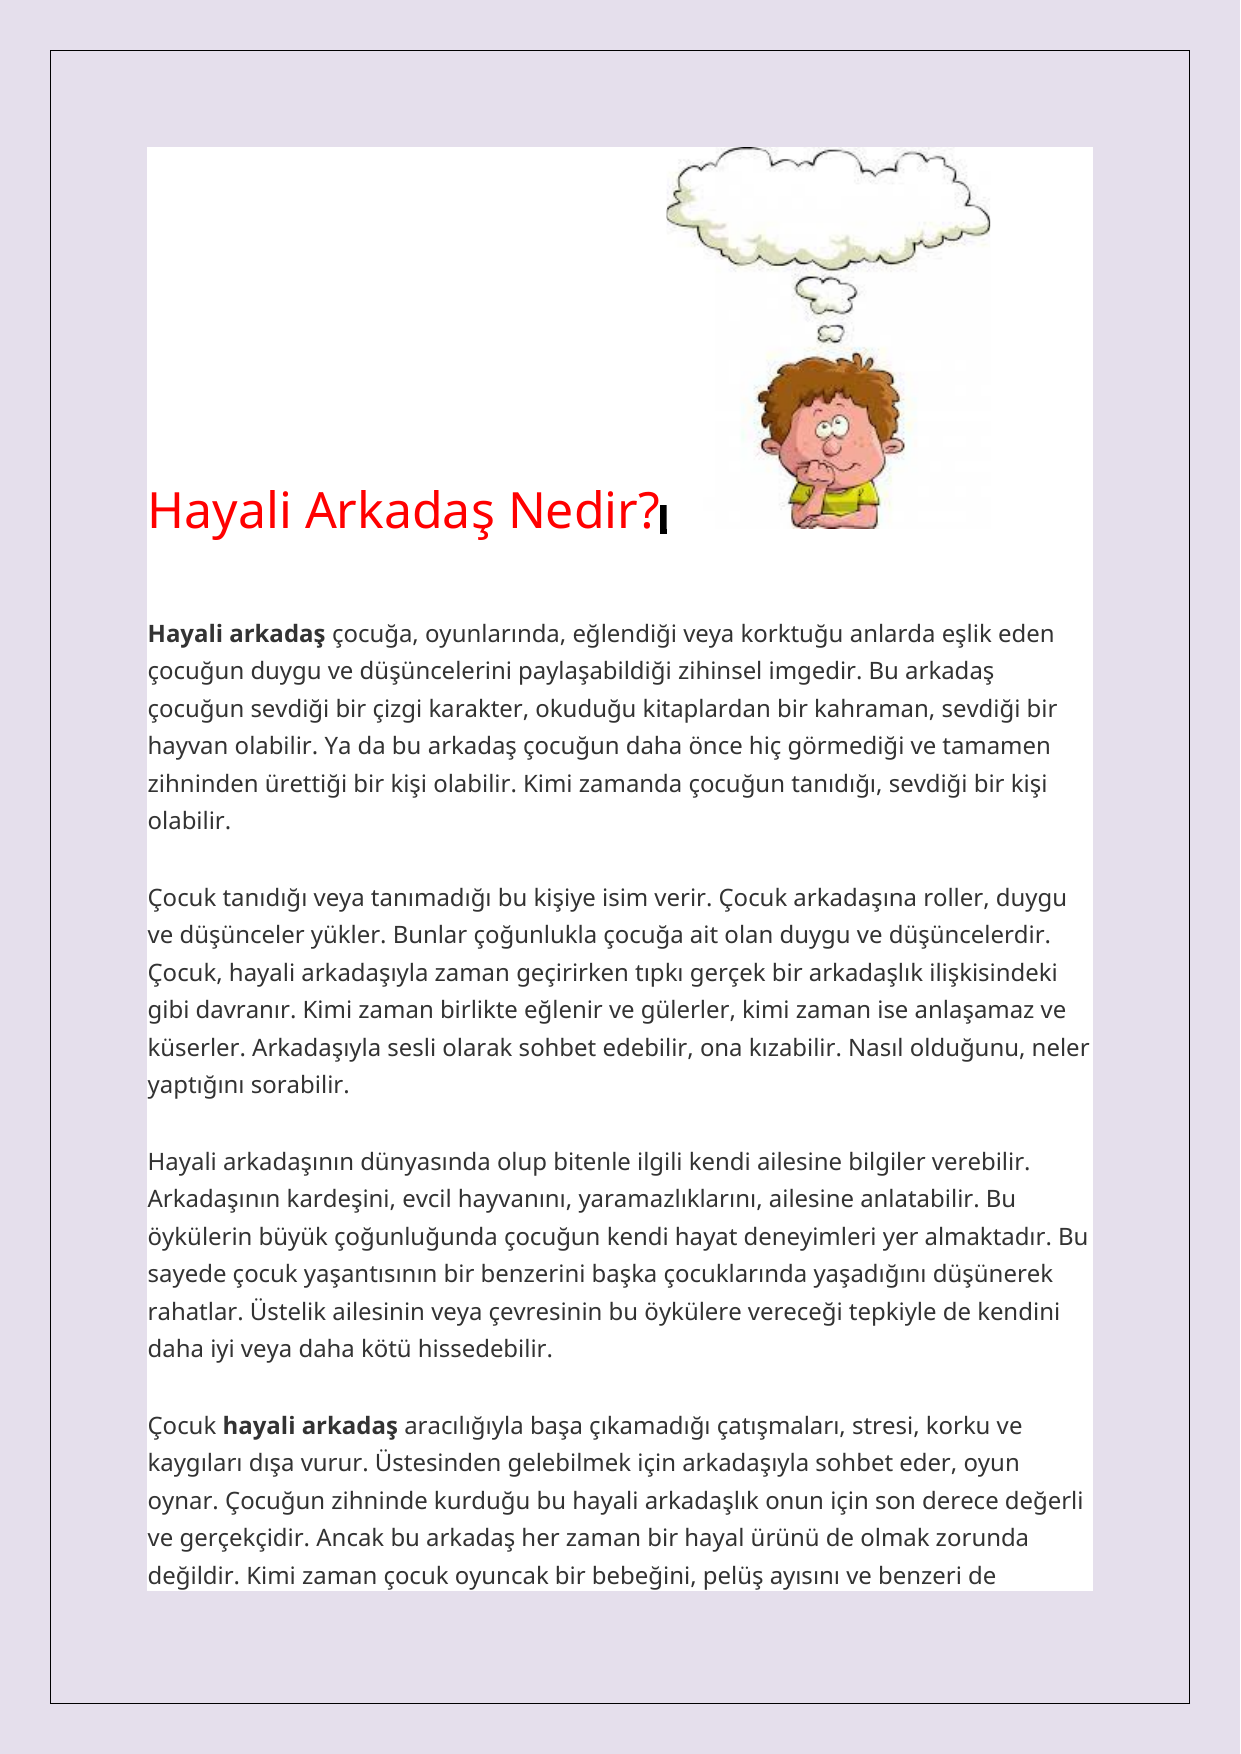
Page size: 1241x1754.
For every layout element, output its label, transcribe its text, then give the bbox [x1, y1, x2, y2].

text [147, 1404, 1093, 1591]
picture [666, 147, 990, 529]
text Çocuk tanıdığı veya tanımadığı bu kişiye isim verir. Çocuk arkadaşına roller, duygu ve düşünceler yükler. Bunlar çoğunlukla çocuğa ait olan duygu ve düşüncelerdir. Çocuk, hayali arkadaşıyla zaman geçirirken tıpkı gerçek bir arkadaşlık ilişkisindeki gibi davranır. Kimi zaman birlikte eğlenir ve gülerler, kimi zaman ise anlaşamaz ve küserler. Arkadaşıyla sesli olarak sohbet edebilir, ona kızabilir. Nasıl olduğunu, neler yaptığını sorabilir. [147, 876, 1093, 1101]
text Hayali arkadaşının dünyasında olup bitenle ilgili kendi ailesine bilgiler verebilir. Arkadaşının kardeşini, evcil hayvanını, yaramazlıklarını, ailesine anlatabilir. Bu öykülerin büyük çoğunluğunda çocuğun kendi hayat deneyimleri yer almaktadır. Bu sayede çocuk yaşantısının bir benzerini başka çocuklarında yaşadığını düşünerek rahatlar. Üstelik ailesinin veya çevresinin bu öykülere vereceği tepkiyle de kendini daha iyi veya daha kötü hissedebilir. [147, 1140, 1093, 1365]
text Hayali arkadaş çocuğa, oyunlarında, eğlendiği veya korktuğu anlarda eşlik eden çocuğun duygu ve düşüncelerini paylaşabildiği zihinsel imgedir. Bu arkadaş çocuğun sevdiği bir çizgi karakter, okuduğu kitaplardan bir kahraman, sevdiği bir hayvan olabilir. Ya da bu arkadaş çocuğun daha önce hiç görmediği ve tamamen zihninden ürettiği bir kişi olabilir. Kimi zamanda çocuğun tanıdığı, sevdiği bir kişi olabilir. [147, 612, 1093, 837]
